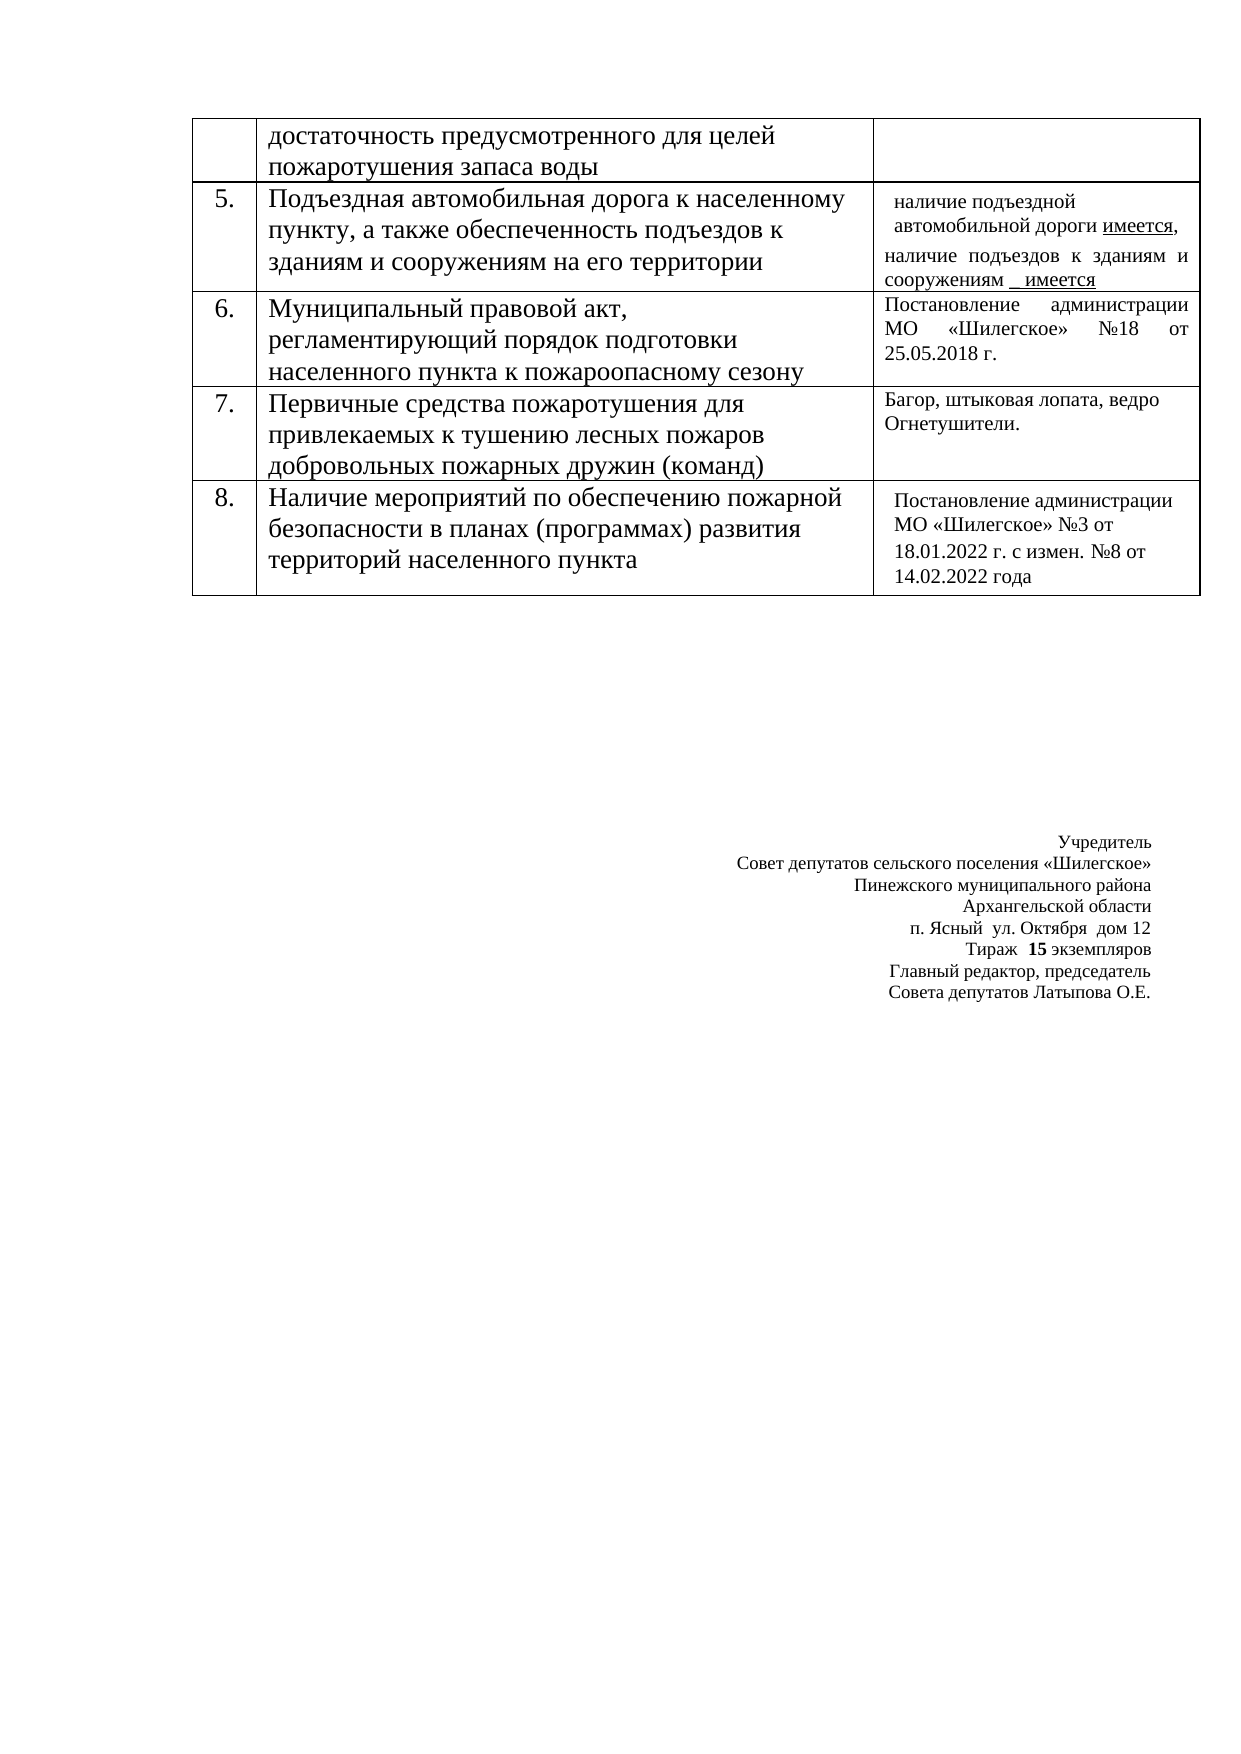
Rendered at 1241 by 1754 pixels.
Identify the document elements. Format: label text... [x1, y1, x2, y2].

table_cell Постановление администрации МО «Шилегское» №18 от 25.05.2018 г. [874, 292, 1199, 386]
table_cell Муниципальный правовой акт, регламентирующий порядок подготовки населенного пункта к пожароопасному сезону [257, 292, 873, 386]
table_cell наличие подъездной автомобильной дороги имеется, наличие подъездов к зданиям и сооружениям _ имеется [874, 183, 1199, 291]
table_cell Постановление администрации МО «Шилегское» №3 от 18.01.2022 г. с измен. №8 от 14.02.2022 года [874, 481, 1199, 595]
table_cell Наличие мероприятий по обеспечению пожарной безопасности в планах (программах) развития территорий населенного пункта [257, 481, 873, 595]
table_cell 4. [193, 119, 256, 181]
table_cell Первичные средства пожаротушения для привлекаемых к тушению лесных пожаров добровольных пожарных дружин (команд) [257, 387, 873, 480]
text Пинежского муниципального района [192, 874, 1152, 895]
table_cell 8. [193, 481, 256, 595]
table_cell 7. [193, 387, 256, 480]
text Архангельской области [192, 895, 1152, 917]
table_cell Подъездная автомобильная дорога к населенному пункту, а также обеспеченность подъездов к зданиям и сооружениям на его территории [257, 183, 873, 291]
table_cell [874, 119, 1199, 181]
text Совета депутатов Латыпова О.Е. [192, 981, 1152, 1003]
table_cell 5. [193, 183, 256, 291]
text п. Ясный ул. Октября дом 12 [192, 917, 1152, 938]
table_cell 6. [193, 292, 256, 386]
text Главный редактор, председатель [192, 960, 1152, 981]
table_cell Багор, штыковая лопата, ведро Огнетушители. [874, 387, 1199, 480]
text Учредитель [192, 831, 1152, 852]
text Тираж 15 экземпляров [192, 938, 1152, 960]
text Совет депутатов сельского поселения «Шилегское» [192, 852, 1152, 874]
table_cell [257, 119, 873, 181]
